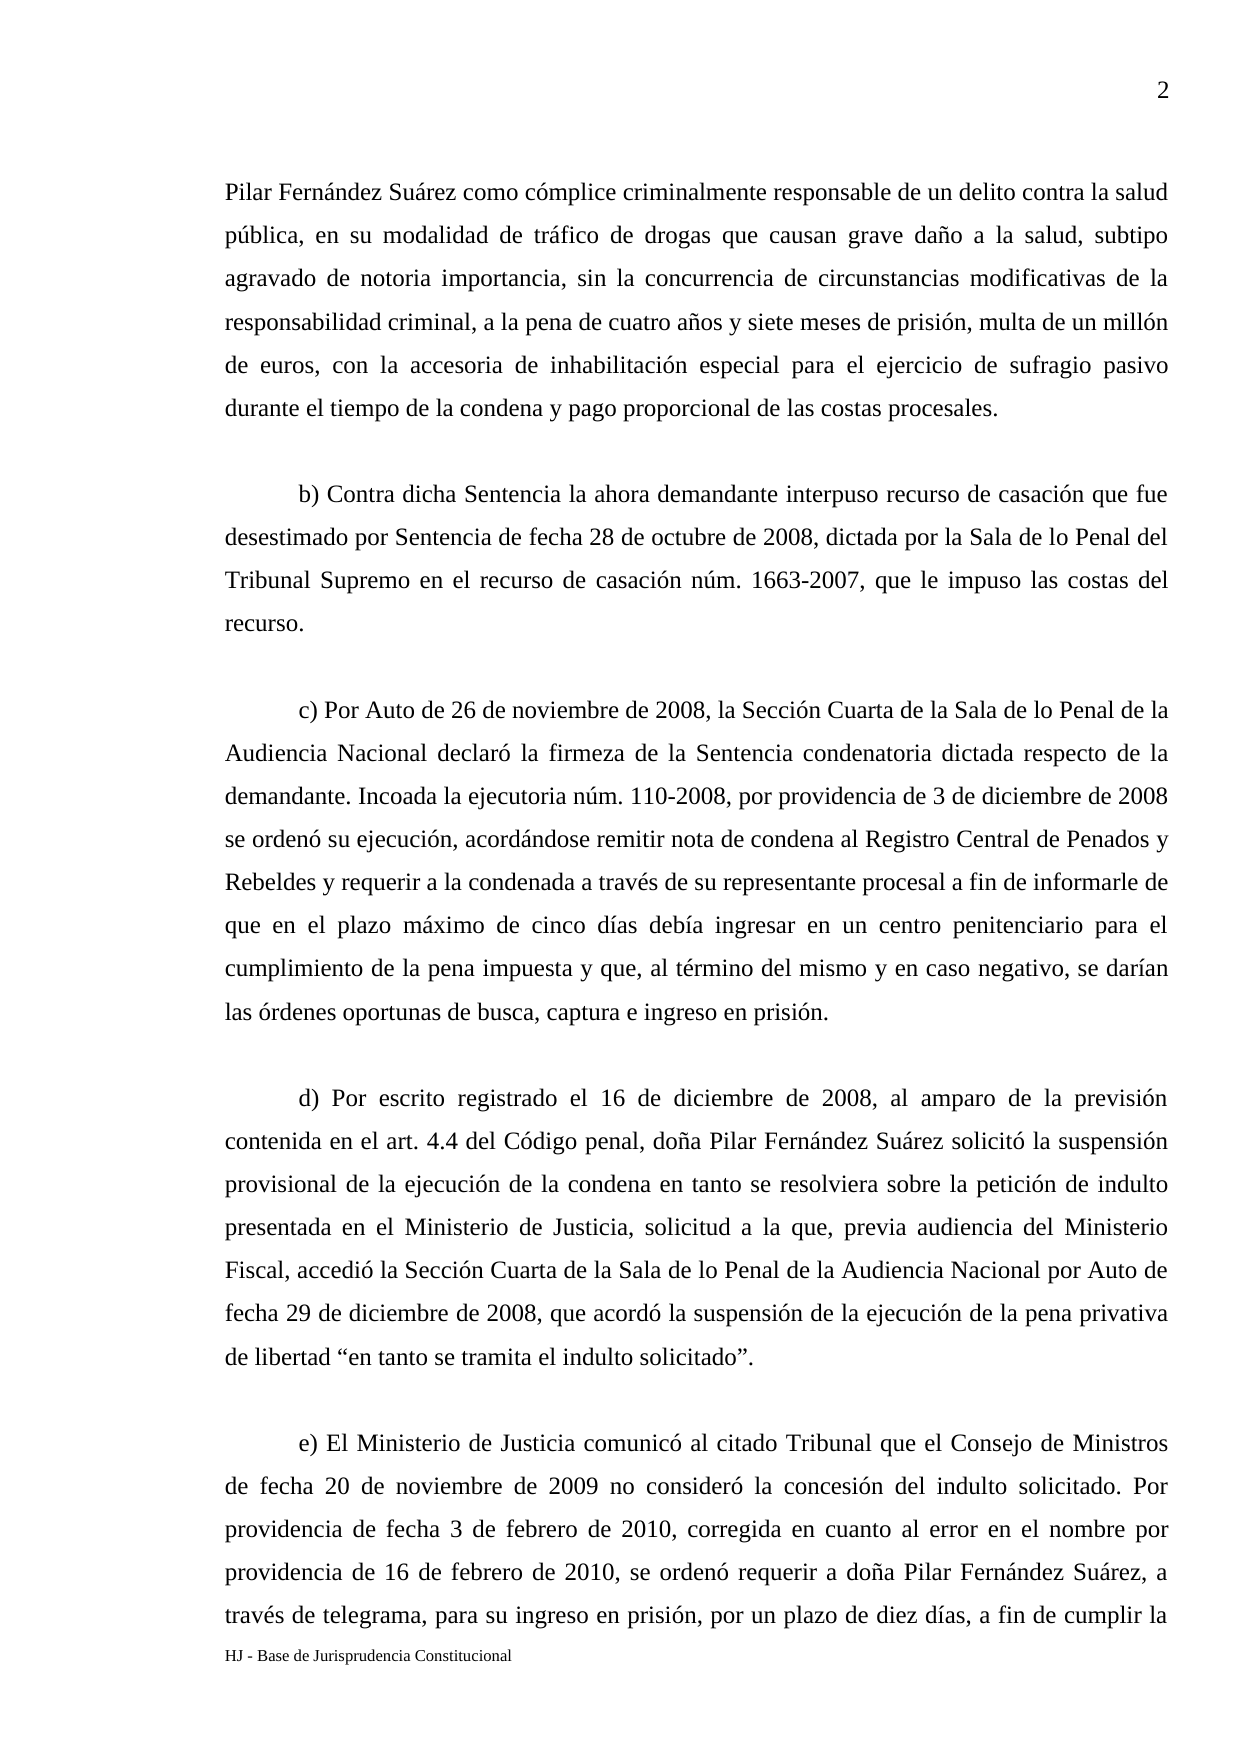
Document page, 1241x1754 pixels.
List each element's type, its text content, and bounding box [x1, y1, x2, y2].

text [224, 177, 1169, 422]
text d) Por escrito registrado el 16 de diciembre de 2008, al amparo de la previsión contenida en el art. 4.4 del Código penal, doña Pilar Fernández Suárez solicitó la suspensión provisional de la ejecución de la condena en tanto se resolviera sobre la petición de indulto presentada en el Ministerio de Justicia, solicitud a la que, previa audiencia del Ministerio Fiscal, accedió la Sección Cuarta de la Sala de lo Penal de la Audiencia Nacional por Auto de fecha 29 de diciembre de 2008, que acordó la suspensión de la ejecución de la pena privativa de libertad “en tanto se tramita el indulto solicitado”. [224, 1083, 1169, 1370]
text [224, 1428, 1169, 1629]
text b) Contra dicha Sentencia la ahora demandante interpuso recurso de casación que fue desestimado por Sentencia de fecha 28 de octubre de 2008, dictada por la Sala de lo Penal del Tribunal Supremo en el recurso de casación núm. 1663-2007, que le impuso las costas del recurso. [224, 479, 1169, 637]
text c) Por Auto de 26 de noviembre de 2008, la Sección Cuarta de la Sala de lo Penal de la Audiencia Nacional declaró la firmeza de la Sentencia condenatoria dictada respecto de la demandante. Incoada la ejecutoria núm. 110-2008, por providencia de 3 de diciembre de 2008 se ordenó su ejecución, acordándose remitir nota de condena al Registro Central de Penados y Rebeldes y requerir a la condenada a través de su representante procesal a fin de informarle de que en el plazo máximo de cinco días debía ingresar en un centro penitenciario para el cumplimiento de la pena impuesta y que, al término del mismo y en caso negativo, se darían las órdenes oportunas de busca, captura e ingreso en prisión. [224, 695, 1169, 1025]
